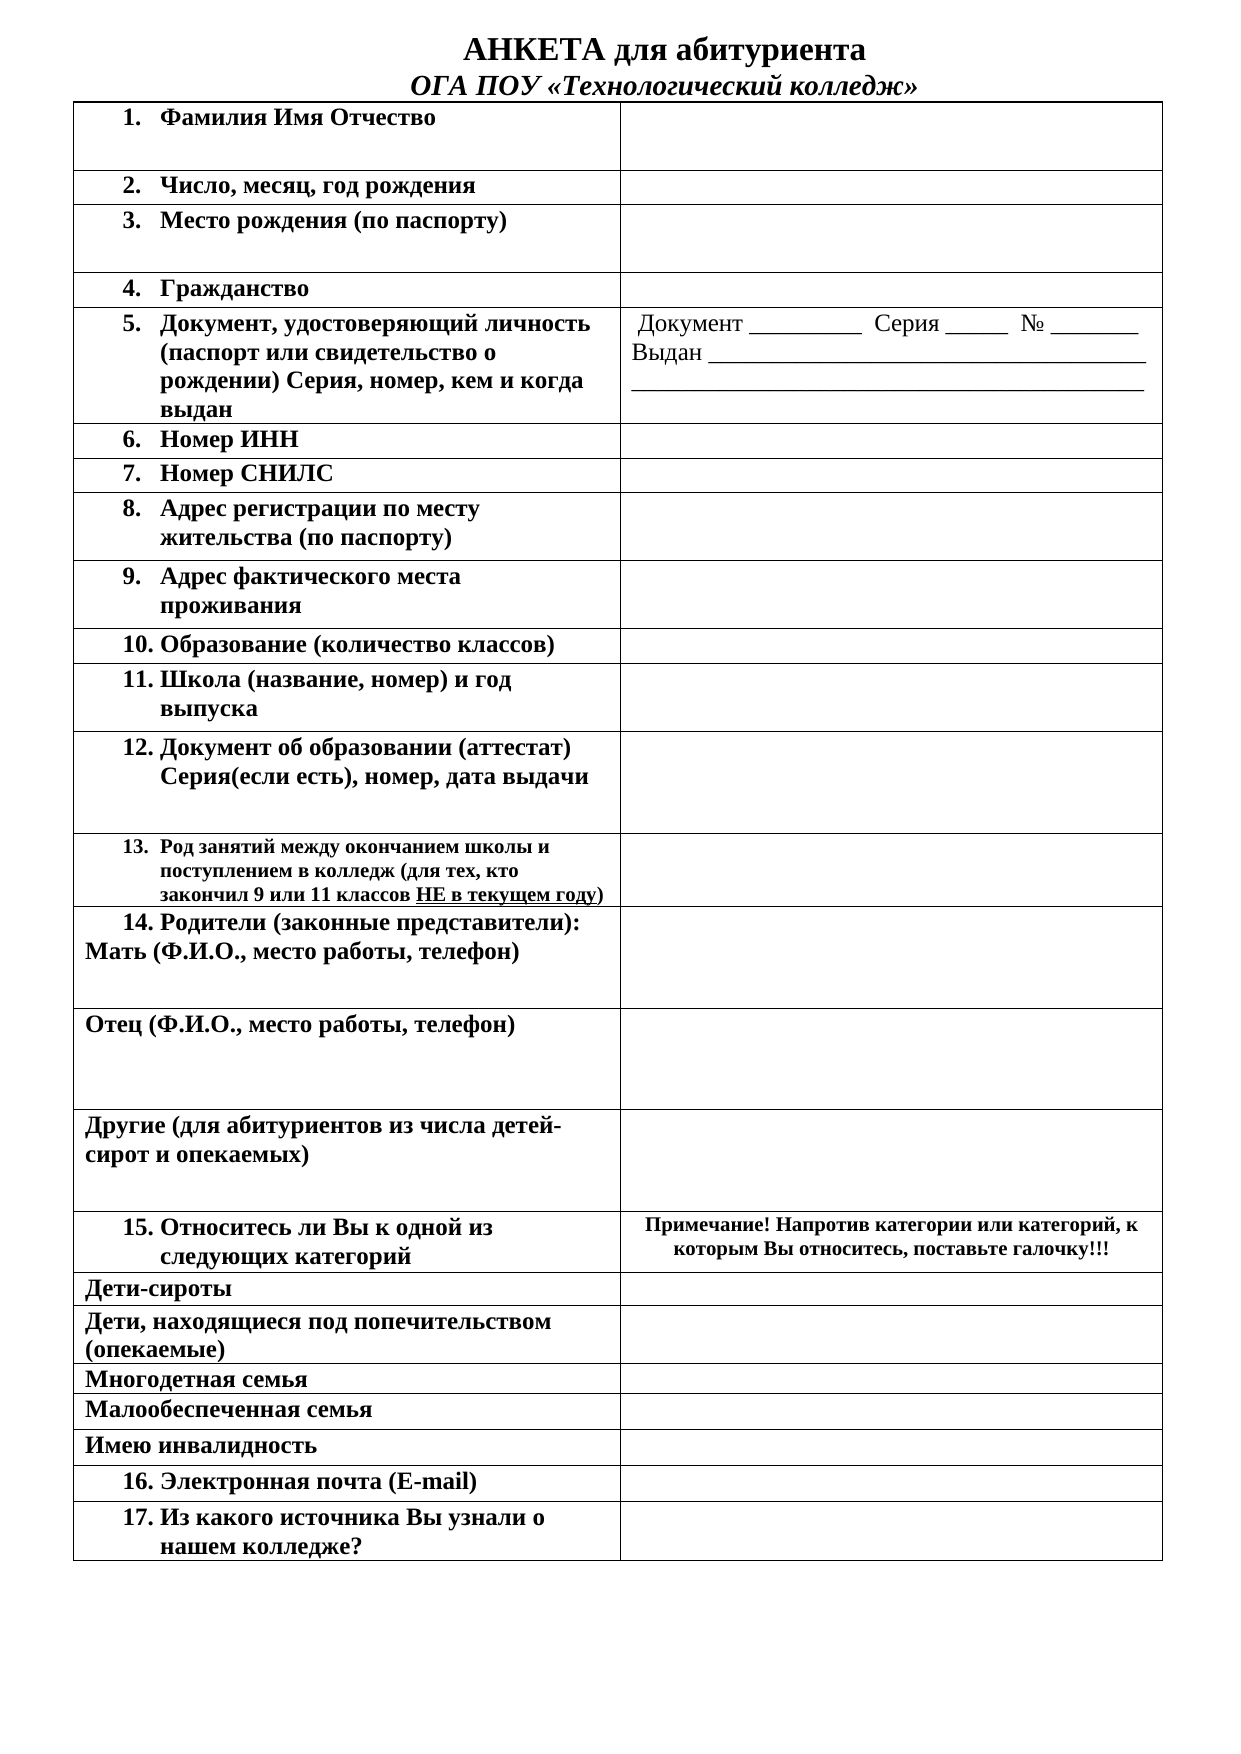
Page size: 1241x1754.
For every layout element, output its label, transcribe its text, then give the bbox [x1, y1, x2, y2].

table_cell Число, месяц, год рождения [74, 171, 620, 204]
table_cell Дети-сироты [74, 1273, 620, 1305]
table_cell Отец (Ф.И.О., место работы, телефон) [74, 1009, 620, 1109]
table_cell [621, 834, 1162, 906]
table_cell Адрес регистрации по месту жительства (по паспорту) [74, 493, 620, 560]
table_cell [621, 493, 1162, 560]
table_cell Номер СНИЛС [74, 459, 620, 492]
table_cell [621, 205, 1162, 272]
table_cell Место рождения (по паспорту) [74, 205, 620, 272]
table_cell Документ _________ Серия _____ № _______ Выдан ___________________________________ _________________________________________ [621, 308, 1162, 423]
table_header Фамилия Имя Отчество [74, 103, 620, 169]
table_cell Электронная почта (E-mail) [74, 1466, 620, 1501]
table_cell Документ об образовании (аттестат) Серия(если есть), номер, дата выдачи [74, 732, 620, 833]
table_cell [621, 1110, 1162, 1211]
table_cell [621, 1306, 1162, 1363]
table_cell [621, 1394, 1162, 1429]
table_cell [621, 732, 1162, 833]
table_cell [621, 1502, 1162, 1559]
table_cell [621, 1466, 1162, 1501]
table_cell Номер ИНН [74, 424, 620, 457]
table_cell Имею инвалидность [74, 1430, 620, 1465]
text ОГА ПОУ «Технологический колледж» [177, 68, 1152, 101]
table_cell [621, 561, 1162, 628]
table_cell Родители (законные представители): Мать (Ф.И.О., место работы, телефон) [74, 907, 620, 1008]
table_cell [621, 171, 1162, 204]
table_cell Документ, удостоверяющий личность (паспорт или свидетельство о рождении) Серия, номер, кем и когда выдан [74, 308, 620, 423]
table_cell [621, 459, 1162, 492]
table_cell Другие (для абитуриентов из числа детей-сирот и опекаемых) [74, 1110, 620, 1211]
table_cell [621, 629, 1162, 663]
table_header [621, 103, 1162, 169]
table_cell Дети, находящиеся под попечительством (опекаемые) [74, 1306, 620, 1363]
text АНКЕТА для абитуриента [177, 29, 1152, 68]
table_cell Многодетная семья [74, 1364, 620, 1393]
table_cell Род занятий между окончанием школы и поступлением в колледж (для тех, кто закончил 9 или 11 классов НЕ в текущем году) [74, 834, 620, 906]
table_cell [621, 273, 1162, 307]
table_cell Относитесь ли Вы к одной из следующих категорий [74, 1212, 620, 1272]
table_cell [621, 1009, 1162, 1109]
table_cell Образование (количество классов) [74, 629, 620, 663]
table_cell Школа (название, номер) и год выпуска [74, 664, 620, 731]
table_cell [621, 424, 1162, 457]
table_cell Малообеспеченная семья [74, 1394, 620, 1429]
table_cell [621, 1273, 1162, 1305]
table_cell [621, 1430, 1162, 1465]
table_cell Гражданство [74, 273, 620, 307]
table_cell [621, 1364, 1162, 1393]
table_cell Из какого источника Вы узнали о нашем колледже? [74, 1502, 620, 1559]
table_cell Адрес фактического места проживания [74, 561, 620, 628]
table_cell [621, 907, 1162, 1008]
table_cell [621, 664, 1162, 731]
table_cell Примечание! Напротив категории или категорий, к которым Вы относитесь, поставьте галочку!!! [621, 1212, 1162, 1272]
